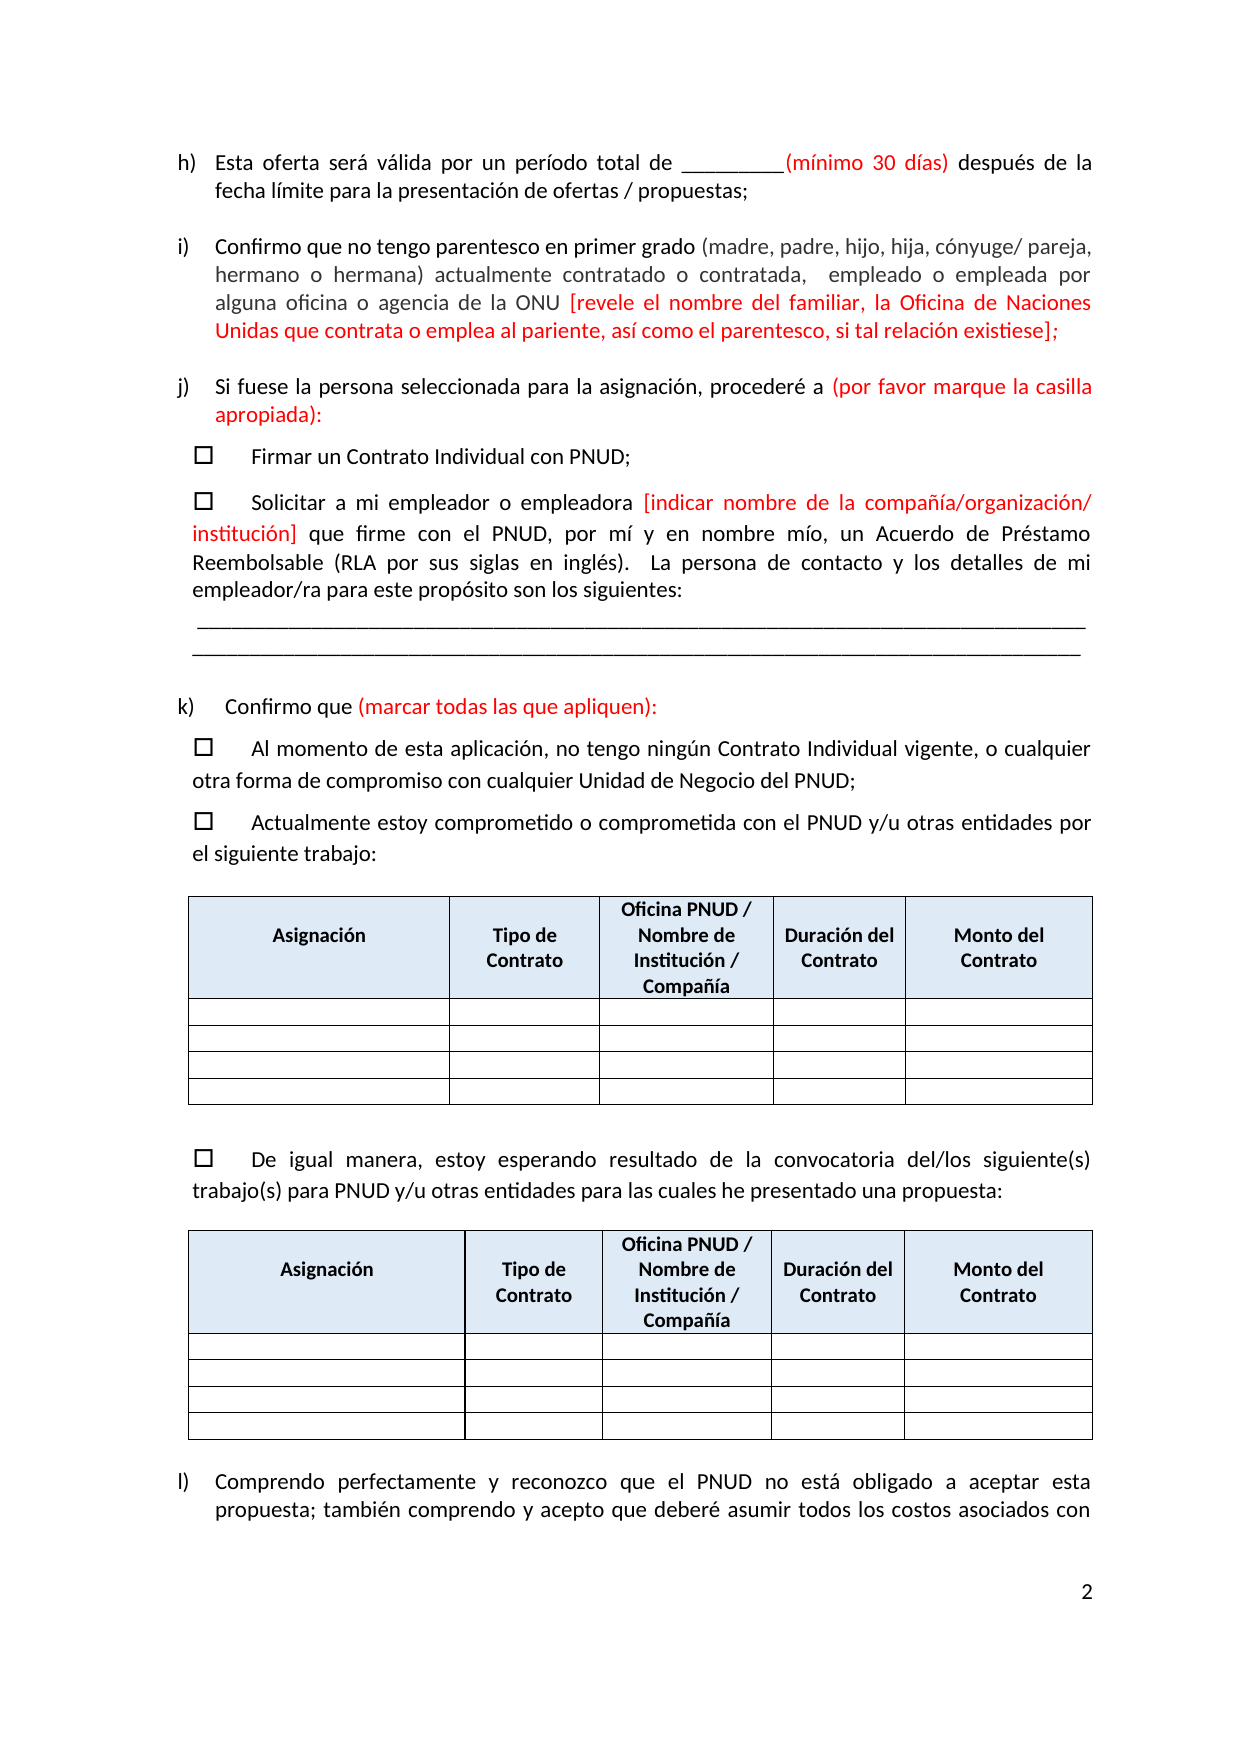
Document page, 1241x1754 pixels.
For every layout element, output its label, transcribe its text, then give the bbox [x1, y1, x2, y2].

table_cell [774, 1026, 905, 1051]
table_cell [906, 1052, 1092, 1078]
table_cell [450, 1026, 599, 1051]
table_cell [450, 999, 599, 1025]
table_cell [189, 1079, 449, 1104]
table_header Monto del Contrato [905, 1231, 1092, 1333]
table_cell [905, 1413, 1092, 1438]
table_cell [603, 1334, 771, 1359]
table_header Duración del Contrato [774, 897, 905, 998]
table_cell [466, 1334, 602, 1359]
table_cell [603, 1360, 771, 1386]
text □ De igual manera, estoy esperando resultado de la convocatoria del/los siguiente(s) trabajo(s) para PNUD y/u otras entidades para las cuales he presentado una propuesta: [192, 1131, 1092, 1204]
text ______________________________________________________________________________ [192, 632, 1092, 660]
table_cell [905, 1360, 1092, 1386]
table_cell [189, 1387, 464, 1412]
table_cell [600, 1079, 773, 1104]
table_cell [466, 1360, 602, 1386]
table_cell [466, 1413, 602, 1438]
table_cell [774, 999, 905, 1025]
text □ Actualmente estoy comprometido o comprometida con el PNUD y/u otras entidades por el siguiente trabajo: [192, 794, 1092, 868]
table_cell [600, 1052, 773, 1078]
table_cell [189, 1026, 449, 1051]
table_header Tipo de Contrato [450, 897, 599, 998]
table_cell [603, 1387, 771, 1412]
table_cell [905, 1334, 1092, 1359]
table_header Asignación [189, 897, 449, 998]
text □ Firmar un Contrato Individual con PNUD; [177, 428, 1092, 474]
table_header Asignación [189, 1231, 464, 1333]
text □ Solicitar a mi empleador o empleadora [indicar nombre de la compañía/organización/ institución] que firme con el PNUD, por mí y en nombre mío, un Acuerdo de Préstamo Reembolsable (RLA por sus siglas en inglés). La persona de contacto y los detalles de mi empleador/ra para este propósito son los siguientes: [192, 474, 1092, 604]
table_header Oficina PNUD / Nombre de Institución / Compañía [600, 897, 773, 998]
text □ Al momento de esta aplicación, no tengo ningún Contrato Individual vigente, o cualquier otra forma de compromiso con cualquier Unidad de Negocio del PNUD; [192, 720, 1092, 794]
table_cell [450, 1052, 599, 1078]
table_cell [772, 1334, 904, 1359]
table_cell [189, 1413, 464, 1438]
table_cell [772, 1387, 904, 1412]
table_cell [189, 1334, 464, 1359]
table_cell [189, 1052, 449, 1078]
table_cell [603, 1413, 771, 1438]
table_cell [772, 1360, 904, 1386]
list Esta oferta será válida por un período total de _________(mínimo 30 días) después de la fecha límite para la presentación de ofertas / propuestas; [177, 148, 1092, 204]
table_cell [774, 1052, 905, 1078]
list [177, 1467, 1092, 1523]
table_cell [774, 1079, 905, 1104]
table_cell [906, 999, 1092, 1025]
list Confirmo que no tengo parentesco en primer grado (madre, padre, hijo, hija, cónyuge/ pareja, hermano o hermana) actualmente contratado o contratada, empleado o empleada por alguna oficina o agencia de la ONU [revele el nombre del familiar, la Oficina de Naciones Unidas que contrata o emplea al pariente, así como el parentesco, si tal relación existiese]; [177, 232, 1092, 344]
table_header Duración del Contrato [772, 1231, 904, 1333]
list Si fuese la persona seleccionada para la asignación, procederé a (por favor marque la casilla apropiada): [177, 372, 1092, 428]
table_cell [189, 1360, 464, 1386]
table_cell [189, 999, 449, 1025]
table_cell [450, 1079, 599, 1104]
table_header Oficina PNUD / Nombre de Institución / Compañía [603, 1231, 771, 1333]
table_cell [600, 1026, 773, 1051]
table_header Tipo de Contrato [466, 1231, 602, 1333]
table_cell [906, 1079, 1092, 1104]
table_cell [772, 1413, 904, 1438]
text ______________________________________________________________________________ [192, 604, 1092, 632]
table_cell [600, 999, 773, 1025]
table_cell [906, 1026, 1092, 1051]
list Confirmo que (marcar todas las que apliquen): [177, 692, 1092, 720]
table_cell [466, 1387, 602, 1412]
table_header Monto del Contrato [906, 897, 1092, 998]
table_cell [905, 1387, 1092, 1412]
